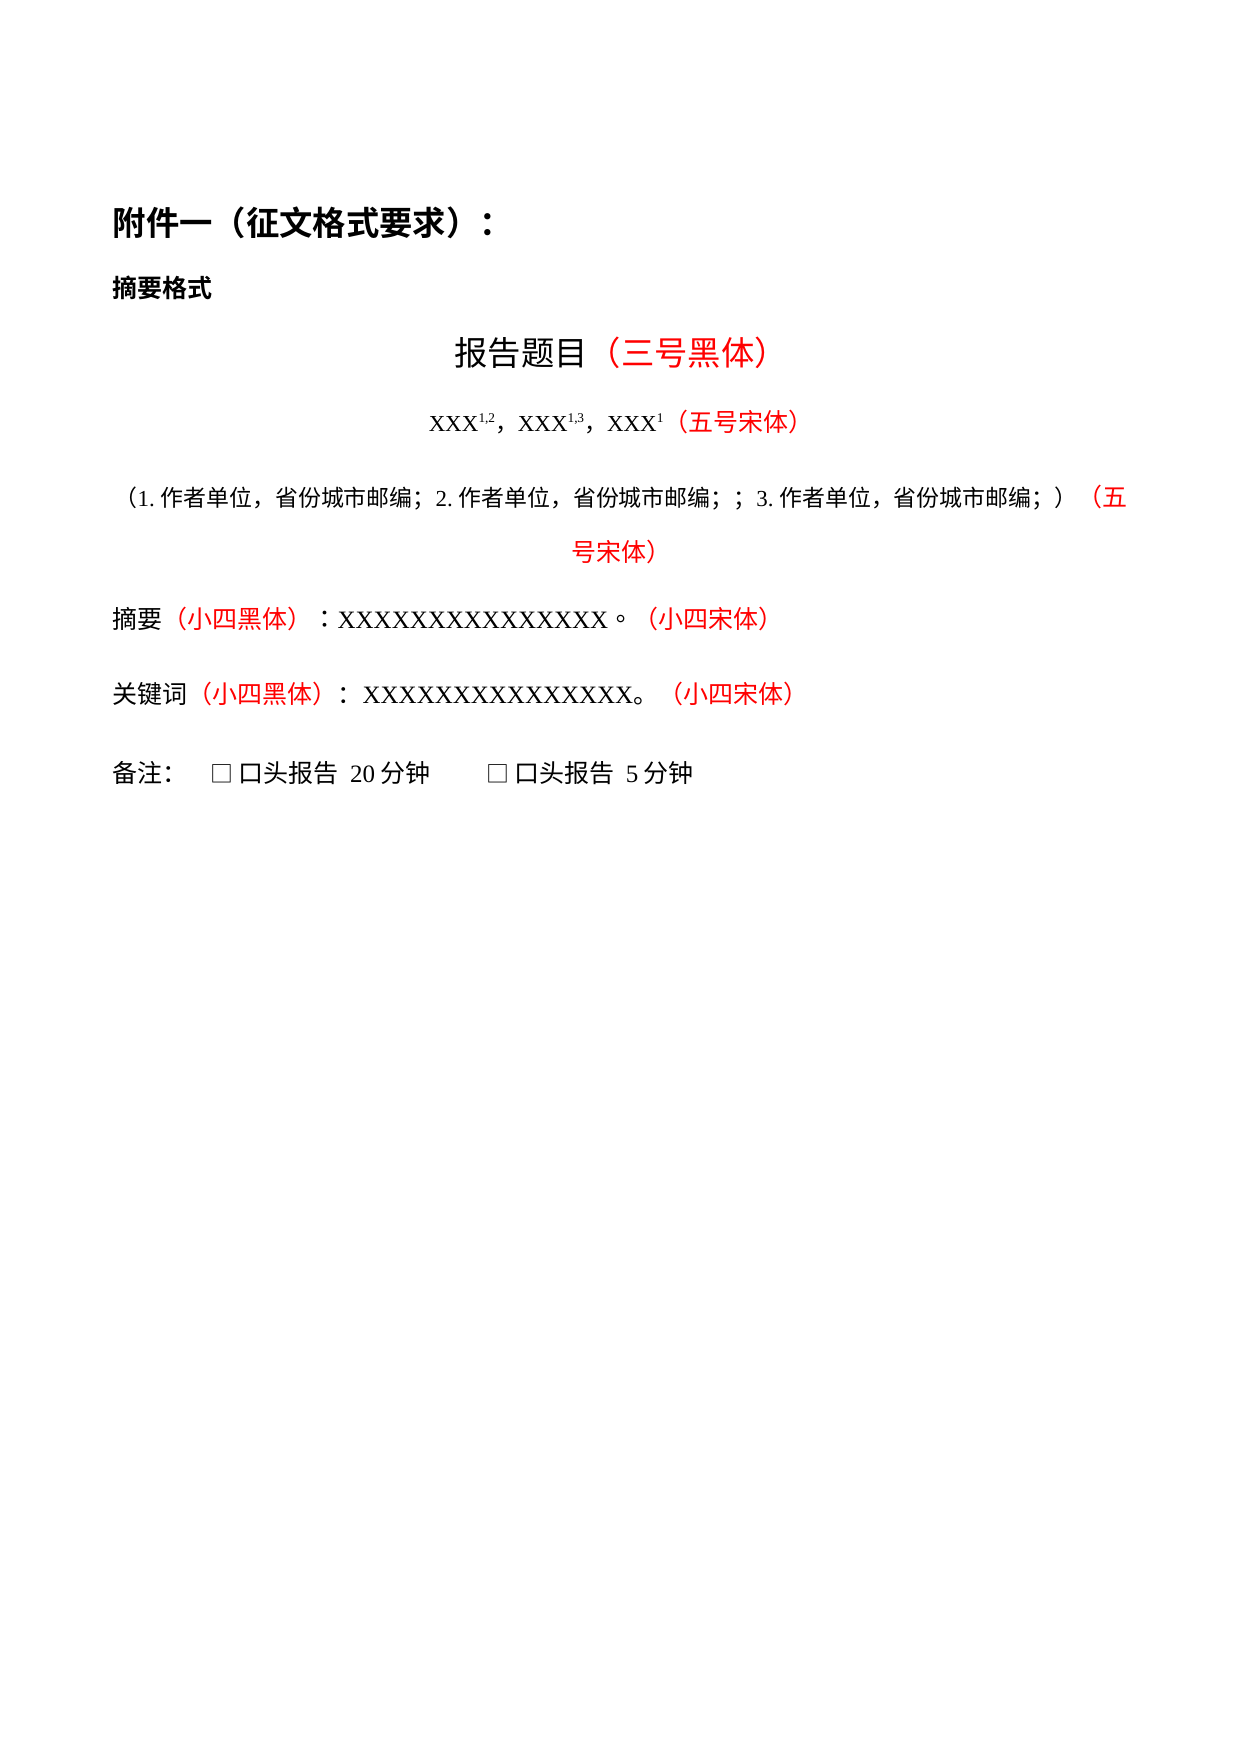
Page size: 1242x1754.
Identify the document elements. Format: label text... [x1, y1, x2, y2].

text 附件一（征文格式要求）： [112, 197, 1129, 245]
text 报告题目（三号黑体） [112, 326, 1129, 374]
text （1. 作者单位，省份城市邮编；2. 作者单位，省份城市邮编；；3. 作者单位，省份城市邮编；）（五号宋体） [112, 478, 1129, 568]
text 摘要（小四黑体）：XXXXXXXXXXXXXXX。（小四宋体） [112, 599, 1129, 635]
text 关键词（小四黑体）：XXXXXXXXXXXXXXX。（小四宋体） [112, 674, 1082, 711]
text 备注： □ 口头报告 20分钟 □ 口头报告 5分钟 [112, 754, 1082, 790]
text 摘要格式 [112, 268, 1129, 305]
text XXX1,2，XXX1,3，XXX1（五号宋体） [112, 403, 1129, 439]
